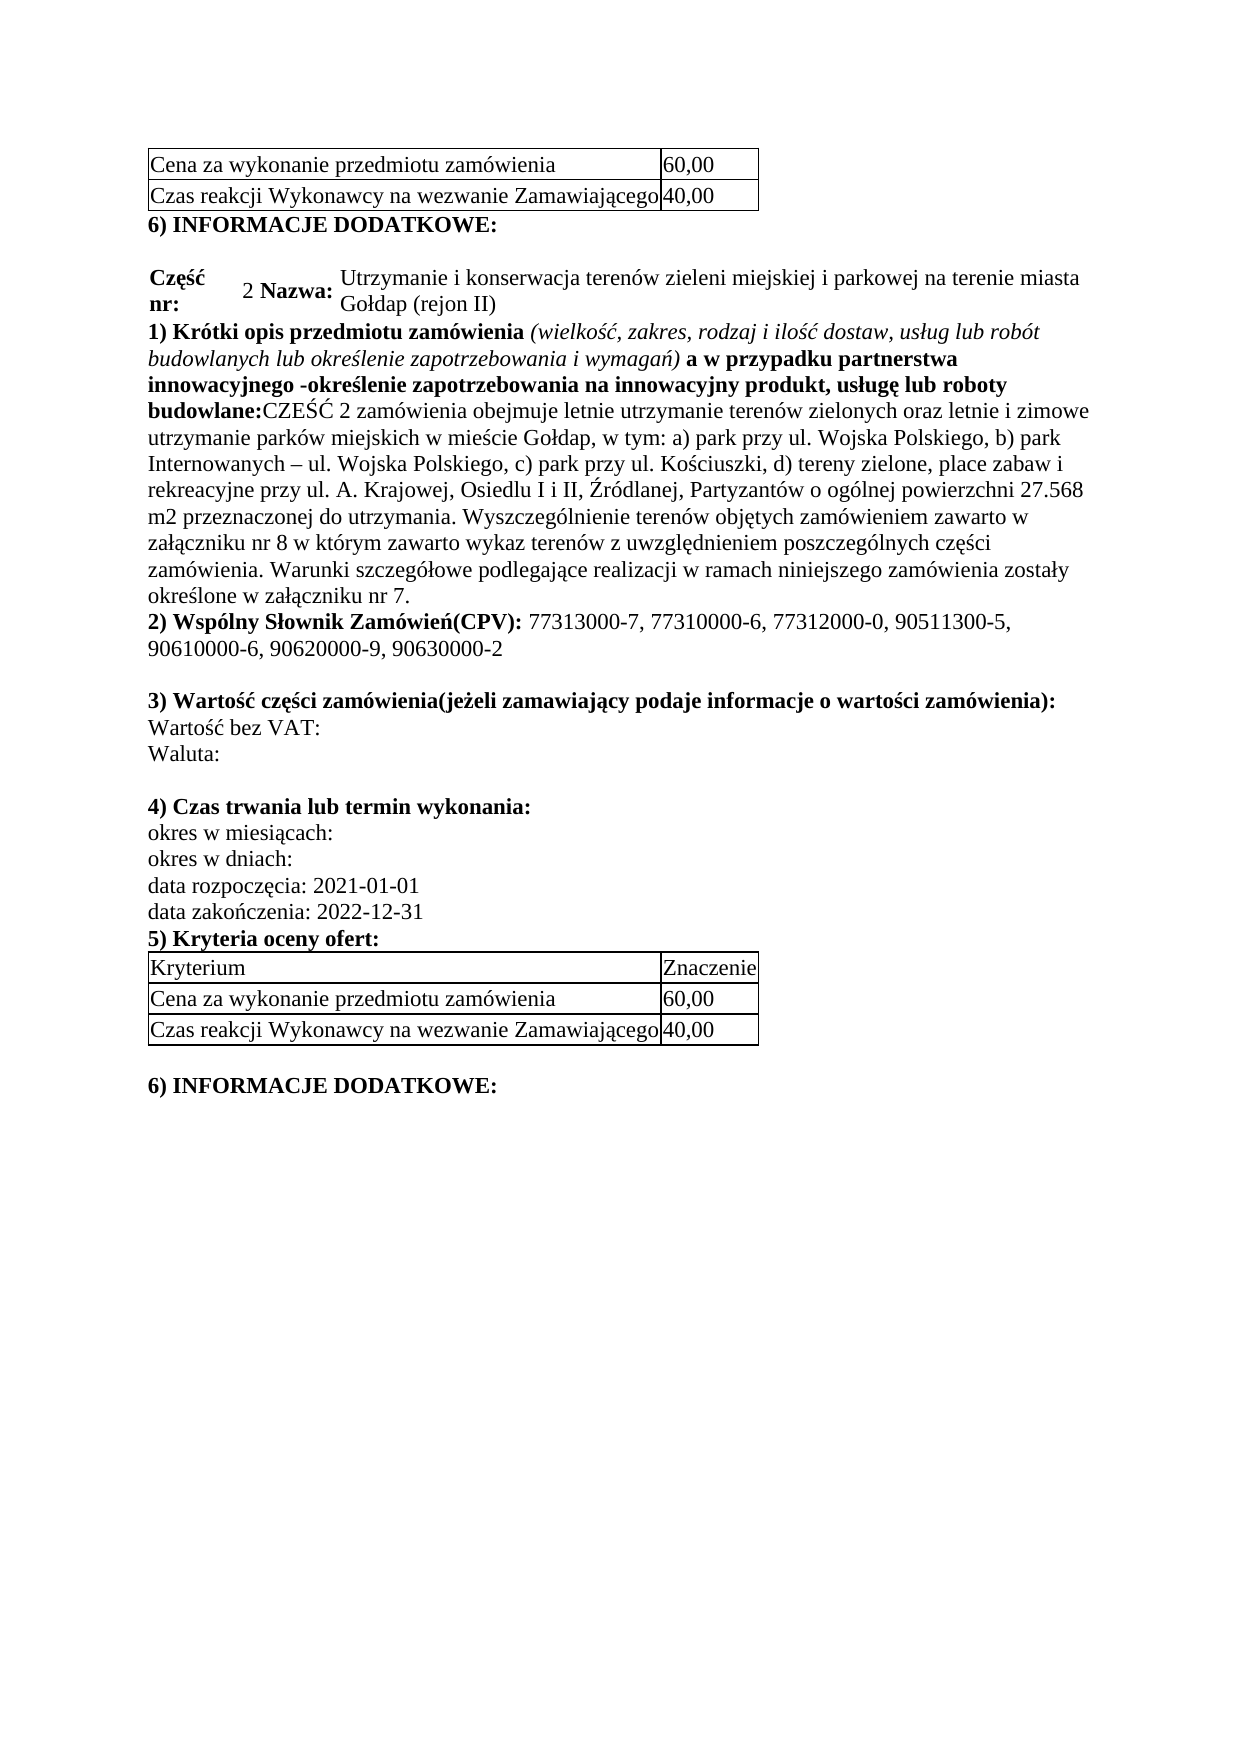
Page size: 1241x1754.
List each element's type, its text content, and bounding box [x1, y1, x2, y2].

table_cell Cena za wykonanie przedmiotu zamówienia [149, 984, 660, 1013]
table_cell 60,00 [662, 149, 758, 179]
table_cell Czas reakcji Wykonawcy na wezwanie Zamawiającego [149, 180, 660, 210]
table_header 2 [240, 263, 258, 318]
table_header Znaczenie [662, 953, 758, 982]
table_header Kryterium [149, 953, 660, 982]
table_cell Cena za wykonanie przedmiotu zamówienia [149, 149, 660, 179]
text 6) INFORMACJE DODATKOWE: [148, 211, 1093, 238]
text 1) Krótki opis przedmiotu zamówienia (wielkość, zakres, rodzaj i ilość dostaw, usług lub robót budowlanych lub określenie zapotrzebowania i wymagań) a w przypadku partnerstwa innowacyjnego -określenie zapotrzebowania na innowacyjny produkt, usługę lub roboty budowlane:CZEŚĆ 2 zamówienia obejmuje letnie utrzymanie terenów zielonych oraz letnie i zimowe utrzymanie parków miejskich w mieście Gołdap, w tym: a) park przy ul. Wojska Polskiego, b) park Internowanych – ul. Wojska Polskiego, c) park przy ul. Kościuszki, d) tereny zielone, place zabaw i rekreacyjne przy ul. A. Krajowej, Osiedlu I i II, Źródlanej, Partyzantów o ogólnej powierzchni 27.568 m2 przeznaczonej do utrzymania. Wyszczególnienie terenów objętych zamówieniem zawarto w załączniku nr 8 w którym zawarto wykaz terenów z uwzględnieniem poszczególnych części zamówienia. Warunki szczegółowe podlegające realizacji w ramach niniejszego zamówienia zostały określone w załączniku nr 7. 2) Wspólny Słownik Zamówień(CPV): 77313000-7, 77310000-6, 77312000-0, 90511300-5, 90610000-6, 90620000-9, 90630000-2 3) Wartość części zamówienia(jeżeli zamawiający podaje informacje o wartości zamówienia): Wartość bez VAT: Waluta: 4) Czas trwania lub termin wykonania: okres w miesiącach: okres w dniach: data rozpoczęcia: 2021-01-01 data zakończenia: 2022-12-31 5) Kryteria oceny ofert: [148, 318, 1093, 951]
table_cell Czas reakcji Wykonawcy na wezwanie Zamawiającego [149, 1015, 660, 1044]
table_cell 60,00 [662, 984, 758, 1013]
table_header Nazwa: [258, 263, 338, 318]
table_header Część nr: [148, 263, 240, 318]
table_cell 40,00 [662, 1015, 758, 1044]
table_cell 40,00 [662, 180, 758, 210]
text 6) INFORMACJE DODATKOWE: [148, 1046, 1093, 1098]
table_header Utrzymanie i konserwacja terenów zieleni miejskiej i parkowej na terenie miasta Gołdap (rejon II) [338, 263, 1093, 318]
